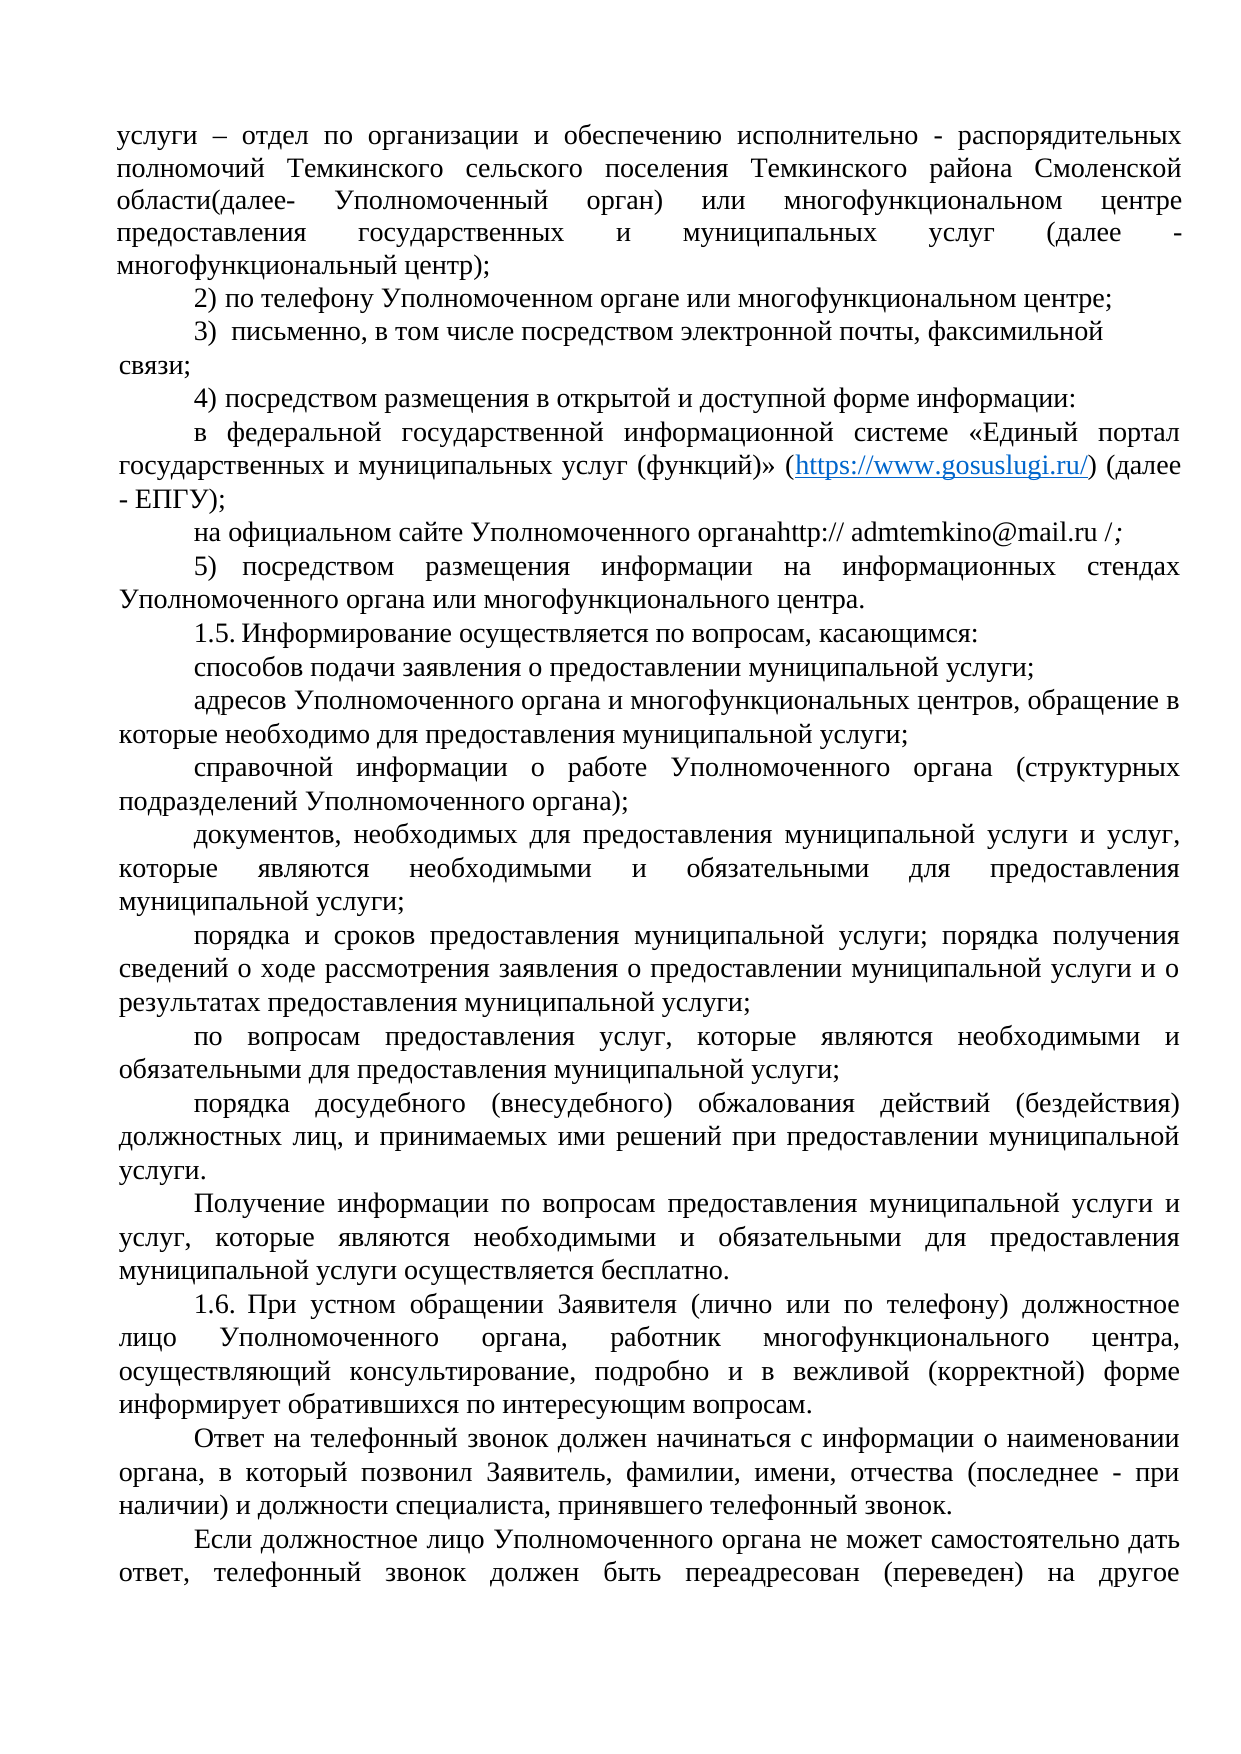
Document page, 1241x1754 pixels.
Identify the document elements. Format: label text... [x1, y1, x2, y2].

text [116, 118, 1183, 280]
list При устном обращении Заявителя (лично или по телефону) должностное лицо Уполномоченного органа, работник многофункционального центра, осуществляющий консультирование, подробно и в вежливой (корректной) форме информирует обратившихся по интересующим вопросам. [118, 1286, 1181, 1421]
text способов подачи заявления о предоставлении муниципальной услуги; [118, 649, 1181, 683]
text справочной информации о работе Уполномоченного органа (структурных подразделений Уполномоченного органа); [118, 750, 1181, 817]
text адресов Уполномоченного органа и многофункциональных центров, обращение в которые необходимо для предоставления муниципальной услуги; [118, 683, 1181, 750]
list по телефону Уполномоченном органе или многофункциональном центре; [118, 280, 1183, 314]
text порядка досудебного (внесудебного) обжалования действий (бездействия) должностных лиц, и принимаемых ими решений при предоставлении муниципальной услуги. [118, 1085, 1181, 1186]
list посредством размещения в открытой и доступной форме информации: [118, 381, 1183, 414]
text Ответ на телефонный звонок должен начинаться с информации о наименовании органа, в который позвонил Заявитель, фамилии, имени, отчества (последнее - при наличии) и должности специалиста, принявшего телефонный звонок. [118, 1421, 1181, 1521]
list письменно, в том числе посредством электронной почты, факсимильной [118, 314, 1183, 347]
list посредством размещения информации на информационных стендах Уполномоченного органа или многофункционального центра. [118, 548, 1181, 616]
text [118, 1521, 1181, 1588]
text на официальном сайте Уполномоченного органаhttp:// admtemkino@mail.ru /; [118, 515, 1181, 548]
list Информирование осуществляется по вопросам, касающимся: [118, 616, 1183, 649]
text Получение информации по вопросам предоставления муниципальной услуги и услуг, которые являются необходимыми и обязательными для предоставления муниципальной услуги осуществляется бесплатно. [118, 1186, 1181, 1286]
text документов, необходимых для предоставления муниципальной услуги и услуг, которые являются необходимыми и обязательными для предоставления муниципальной услуги; [118, 817, 1181, 917]
text по вопросам предоставления услуг, которые являются необходимыми и обязательными для предоставления муниципальной услуги; [118, 1018, 1181, 1085]
text связи; [118, 347, 1183, 381]
text в федеральной государственной информационной системе «Единый портал государственных и муниципальных услуг (функций)» (https://www.gosuslugi.ru/) (далее - ЕПГУ); [118, 414, 1181, 515]
text порядка и сроков предоставления муниципальной услуги; порядка получения сведений о ходе рассмотрения заявления о предоставлении муниципальной услуги и о результатах предоставления муниципальной услуги; [118, 917, 1181, 1018]
